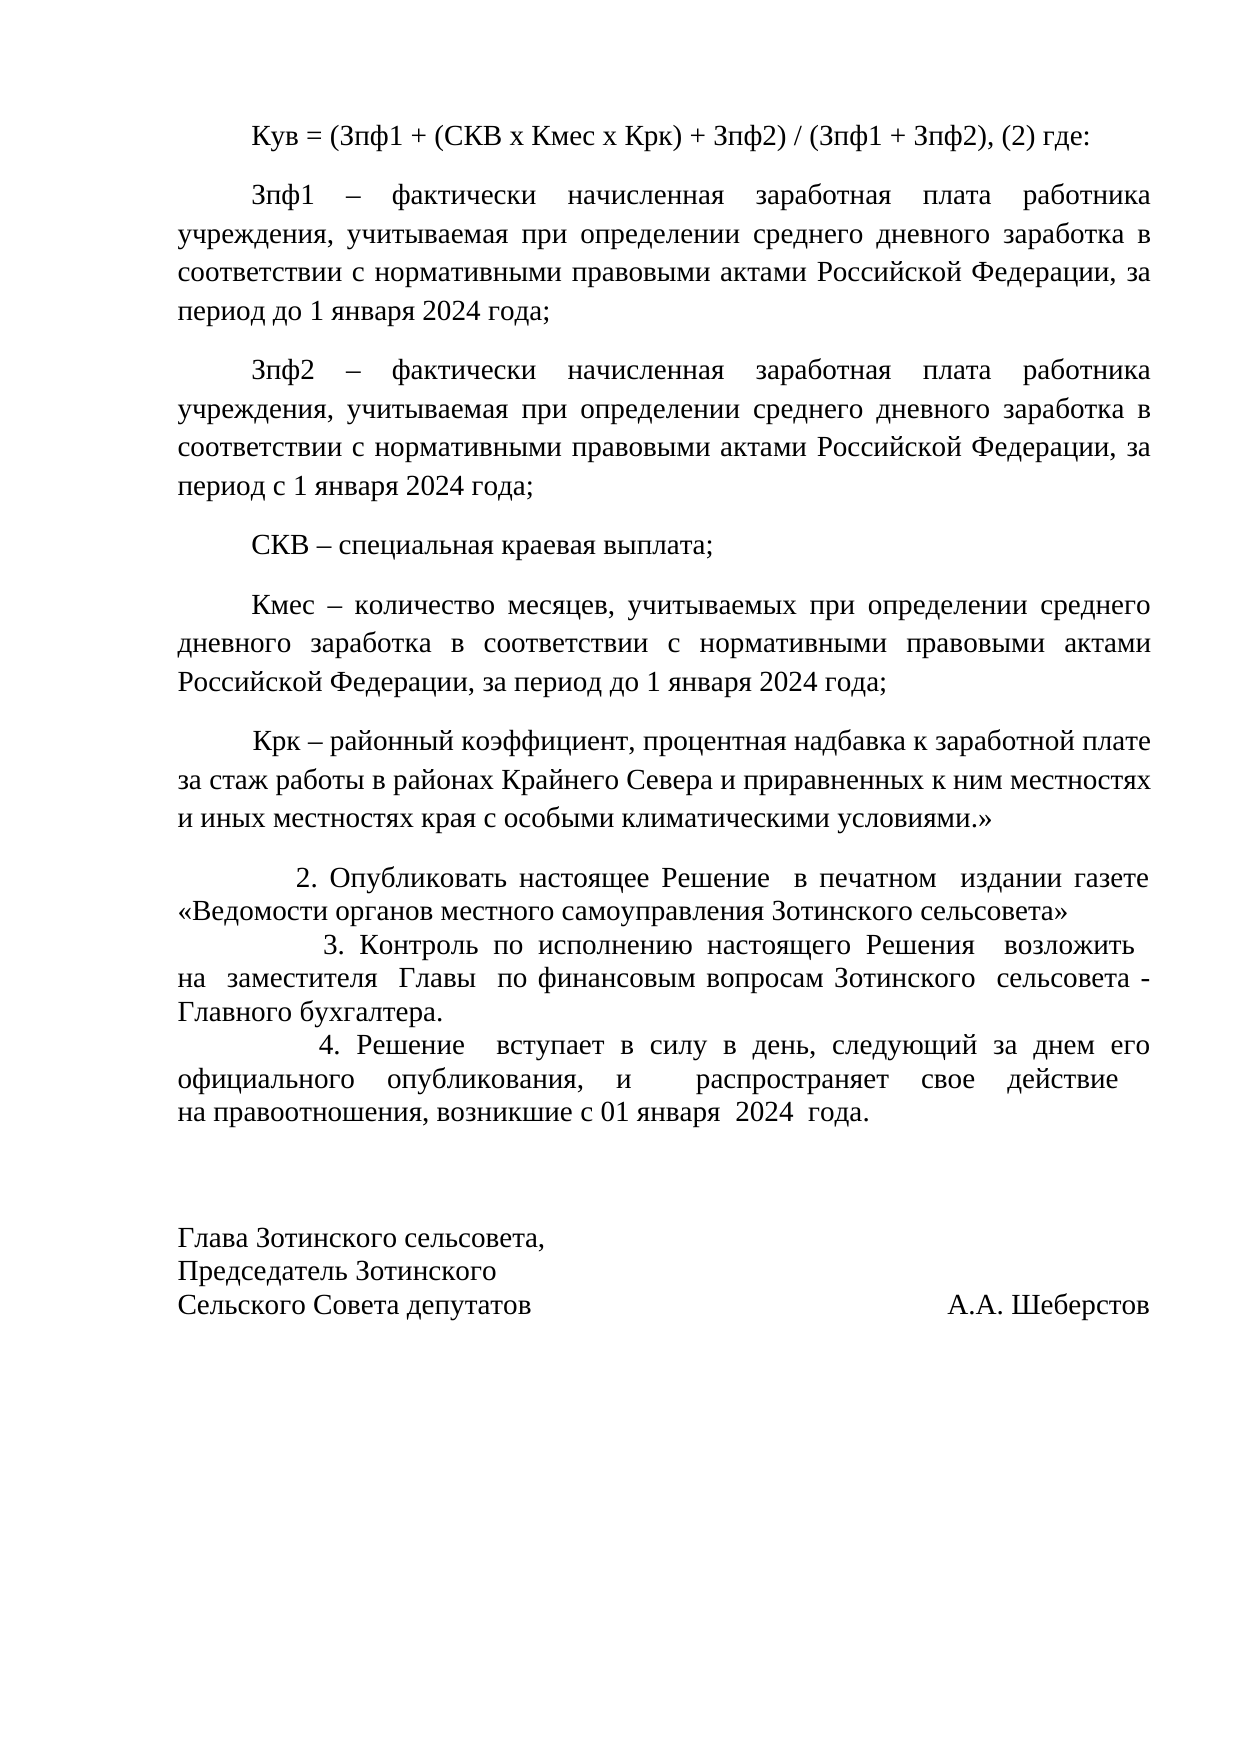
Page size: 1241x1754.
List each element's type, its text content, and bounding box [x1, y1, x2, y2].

text Крк – районный коэффициент, процентная надбавка к заработной плате за стаж работы в районах Крайнего Севера и приравненных к ним местностях и иных местностях края с особыми климатическими условиями.» [177, 723, 1152, 834]
text Председатель Зотинского [177, 1253, 1152, 1287]
text 4. Решение вступает в силу в день, следующий за днем его официального опубликования, и распространяет свое действие на правоотношения, возникшие с 01 января 2024 года. [177, 1027, 1152, 1128]
text Зпф2 – фактически начисленная заработная плата работника учреждения, учитываемая при определении среднего дневного заработка в соответствии с нормативными правовыми актами Российской Федерации, за период с 1 января 2024 года; [177, 352, 1152, 502]
text Глава Зотинского сельсовета, [177, 1220, 1152, 1253]
text 3. Контроль по исполнению настоящего Решения возложить на заместителя Главы по финансовым вопросам Зотинского сельсовета - Главного бухгалтера. [177, 927, 1152, 1027]
text СКВ – специальная краевая выплата; [177, 527, 1152, 561]
text Кмес – количество месяцев, учитываемых при определении среднего дневного заработка в соответствии с нормативными правовыми актами Российской Федерации, за период до 1 января 2024 года; [177, 587, 1152, 697]
text Сельского Совета депутатов А.А. Шеберстов [177, 1287, 1152, 1321]
text Зпф1 – фактически начисленная заработная плата работника учреждения, учитываемая при определении среднего дневного заработка в соответствии с нормативными правовыми актами Российской Федерации, за период до 1 января 2024 года; [177, 177, 1152, 327]
text 2. Опубликовать настоящее Решение в печатном издании газете «Ведомости органов местного самоуправления Зотинского сельсовета» [177, 860, 1152, 927]
text Кув = (Зпф1 + (СКВ х Кмес х Крк) + Зпф2) / (Зпф1 + Зпф2), (2) где: [177, 118, 1152, 152]
